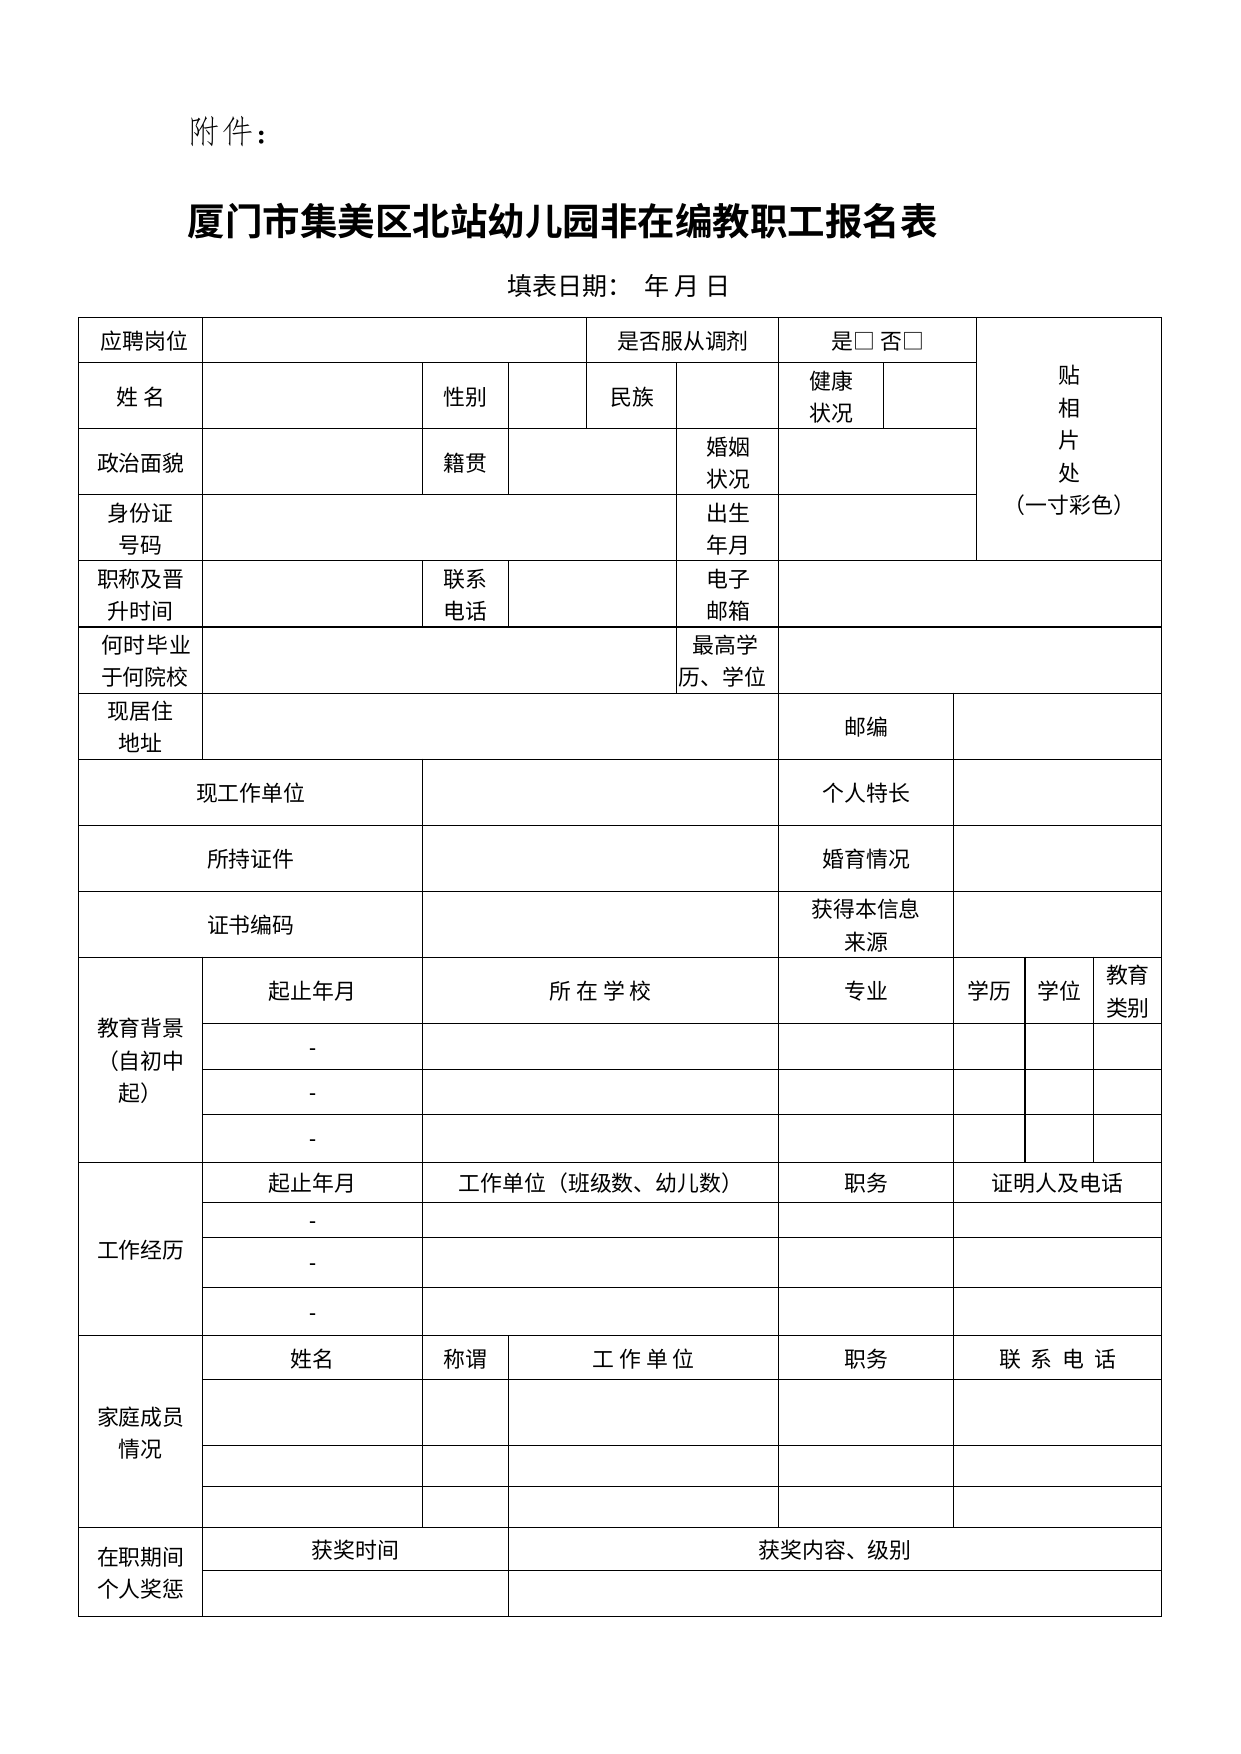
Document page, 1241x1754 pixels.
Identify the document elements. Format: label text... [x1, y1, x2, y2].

table_cell 性别 [423, 363, 508, 428]
table_cell [1026, 1024, 1093, 1069]
table_cell 婚育情况 [779, 826, 953, 891]
table_cell 证书编码 [79, 892, 422, 957]
table_cell 专业 [779, 958, 953, 1023]
table_cell [423, 892, 778, 957]
table_cell [423, 1288, 778, 1335]
text 厦门市集美区北站幼儿园非在编教职工报名表 [187, 187, 1053, 252]
table_cell 起止年月 [203, 958, 422, 1023]
table_cell [779, 1446, 953, 1486]
table_cell [779, 1380, 953, 1444]
table_cell [779, 1487, 953, 1527]
table_cell 健康 状况 [779, 363, 883, 428]
table_cell [423, 1238, 778, 1287]
table_cell [423, 1487, 508, 1527]
table_cell 职称及晋升时间 [79, 561, 202, 626]
table_cell 工作单位（班级数、幼儿数） [423, 1163, 778, 1202]
table_cell [423, 1070, 778, 1114]
table_cell [779, 1288, 953, 1335]
table_cell 最高学历、学位 [677, 628, 778, 692]
table_cell [779, 429, 976, 494]
table_cell [1026, 1115, 1093, 1162]
table_cell [509, 1446, 778, 1486]
table_cell 电子 邮箱 [677, 561, 778, 626]
table_cell [954, 760, 1161, 824]
table_cell 职务 [779, 1336, 953, 1378]
table_cell 民族 [587, 363, 676, 428]
table_cell [954, 1380, 1161, 1444]
table_cell 联 系 电 话 [954, 1336, 1161, 1378]
table_cell [423, 1380, 508, 1444]
table_cell [203, 1446, 422, 1486]
table_header 是□ 否□ [779, 318, 976, 362]
table_cell 籍贯 [423, 429, 508, 494]
table_cell [509, 561, 676, 626]
table_cell [509, 1571, 1161, 1616]
table_cell [509, 429, 676, 494]
table_cell [954, 1446, 1161, 1486]
table_cell - [203, 1070, 422, 1114]
table_cell 教育背景 （自初中起） [79, 958, 202, 1162]
table_cell [423, 826, 778, 891]
table_cell 身份证 号码 [79, 495, 202, 560]
table_header 应聘岗位 [79, 318, 202, 362]
table_header [203, 318, 586, 362]
table_cell [954, 1115, 1024, 1162]
table_cell [779, 1115, 953, 1162]
table_header 贴 相 片 处 （一寸彩色） [977, 318, 1161, 560]
table_cell 家庭成员 情况 [79, 1336, 202, 1527]
table_cell 工作经历 [79, 1163, 202, 1335]
table_cell [509, 1487, 778, 1527]
table_header 是否服从调剂 [587, 318, 778, 362]
text 附件： [187, 97, 1053, 162]
table_cell 起止年月 [203, 1163, 422, 1202]
table_cell 获奖内容、级别 [509, 1528, 1161, 1569]
table_cell [954, 694, 1161, 758]
table_cell 在职期间个人奖惩 情况 [79, 1528, 202, 1616]
table_cell [954, 1487, 1161, 1527]
table_cell [203, 363, 422, 428]
text 填表日期： 年 月 日 [94, 252, 1053, 317]
table_cell - [203, 1238, 422, 1287]
table_cell [203, 1487, 422, 1527]
table_cell [779, 628, 1161, 692]
table_cell [423, 760, 778, 824]
table_cell [954, 826, 1161, 891]
table_cell [677, 363, 778, 428]
table_cell 何时毕业于何院校 [79, 628, 202, 692]
table_cell - [203, 1024, 422, 1069]
table_cell 个人特长 [779, 760, 953, 824]
table_cell [884, 363, 976, 428]
table_cell [779, 1070, 953, 1114]
table_cell - [203, 1115, 422, 1162]
table_cell 获得本信息 来源 [779, 892, 953, 957]
table_cell - [203, 1288, 422, 1335]
table_cell [954, 1024, 1024, 1069]
table_cell [954, 892, 1161, 957]
table_cell [1026, 1070, 1093, 1114]
table_cell [779, 1203, 953, 1237]
table_cell [423, 1203, 778, 1237]
table_cell [954, 1203, 1161, 1237]
table_cell 现工作单位 [79, 760, 422, 824]
table_cell [203, 1571, 508, 1616]
table_cell 证明人及电话 [954, 1163, 1161, 1202]
table_cell [509, 1380, 778, 1444]
table_cell 工 作 单 位 [509, 1336, 778, 1378]
table_cell 联系 电话 [423, 561, 508, 626]
table_cell 现居住 地址 [79, 694, 202, 758]
table_cell [1094, 1070, 1161, 1114]
table_cell 姓 名 [79, 363, 202, 428]
table_cell [423, 1024, 778, 1069]
table_cell [423, 1446, 508, 1486]
table_cell 获奖时间 [203, 1528, 508, 1569]
table_cell [423, 1115, 778, 1162]
table_cell 邮编 [779, 694, 953, 758]
table_cell [509, 363, 586, 428]
table_cell [954, 1070, 1024, 1114]
table_cell [203, 694, 778, 758]
table_cell [1094, 1115, 1161, 1162]
table_cell [779, 1024, 953, 1069]
table_cell [203, 429, 422, 494]
table_cell [203, 1380, 422, 1444]
table_cell [779, 495, 976, 560]
table_cell 学历 [954, 958, 1024, 1023]
table_cell [203, 561, 422, 626]
table_cell 婚姻 状况 [677, 429, 778, 494]
table_cell 姓名 [203, 1336, 422, 1378]
table_cell 政治面貌 [79, 429, 202, 494]
table_cell [779, 561, 1161, 626]
table_cell - [203, 1203, 422, 1237]
table_cell 学位 [1026, 958, 1093, 1023]
table_cell [954, 1238, 1161, 1287]
table_cell 教育类别 [1094, 958, 1161, 1023]
table_cell 出生 年月 [677, 495, 778, 560]
table_cell [954, 1288, 1161, 1335]
table_cell [203, 628, 676, 692]
table_cell [779, 1238, 953, 1287]
table_cell 称谓 [423, 1336, 508, 1378]
table_cell 所持证件 [79, 826, 422, 891]
table_cell 所 在 学 校 [423, 958, 778, 1023]
table_cell 职务 [779, 1163, 953, 1202]
table_cell [203, 495, 676, 560]
table_cell [1094, 1024, 1161, 1069]
